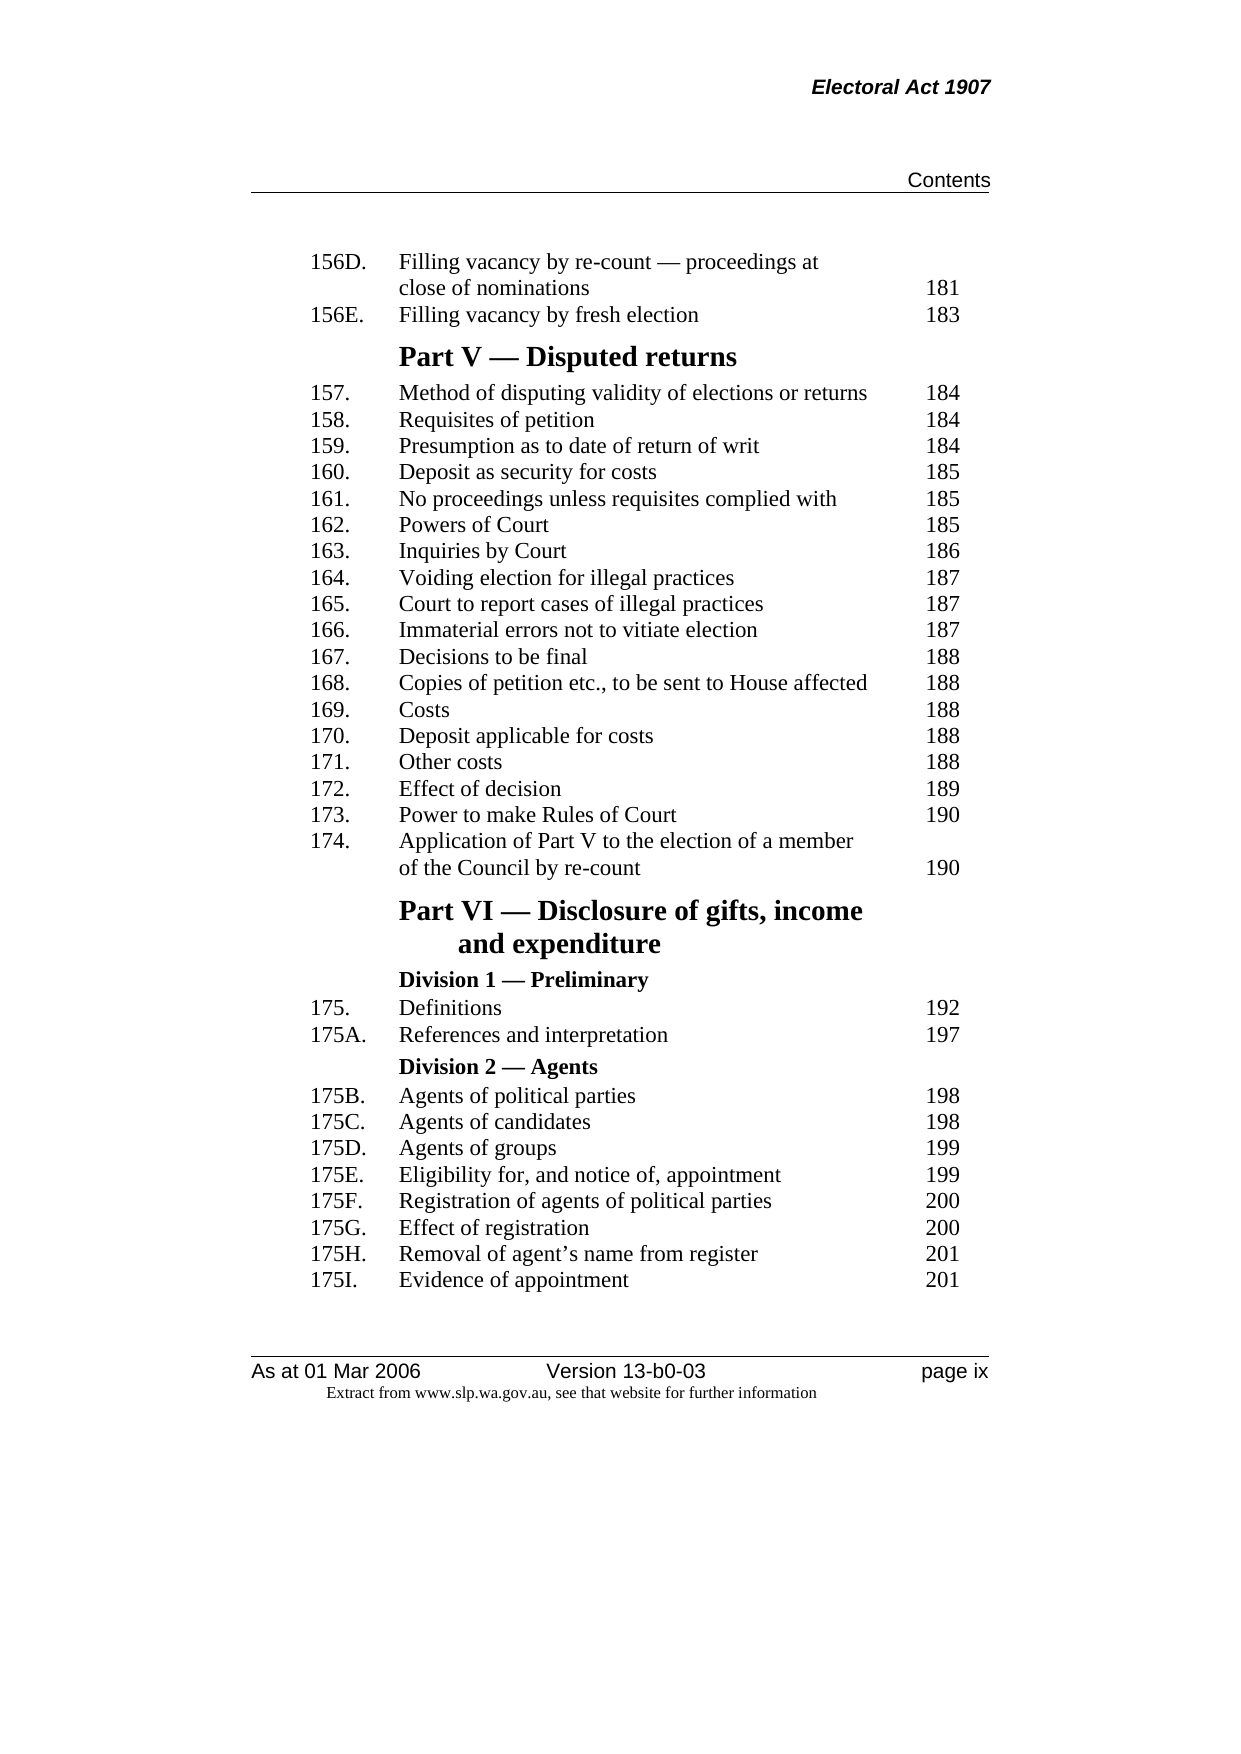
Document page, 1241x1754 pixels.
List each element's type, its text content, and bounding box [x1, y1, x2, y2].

text 163. Inquiries by Court 186 [310, 537, 871, 564]
text 175E. Eligibility for, and notice of, appointment 199 [310, 1161, 871, 1187]
text Division 1 — Preliminary [399, 966, 871, 992]
text 162. Powers of Court 185 [310, 511, 871, 537]
text 159. Presumption as to date of return of writ 184 [310, 432, 871, 458]
text 172. Effect of decision 189 [310, 775, 871, 801]
text 168. Copies of petition etc., to be sent to House affected 188 [310, 669, 871, 696]
text 161. No proceedings unless requisites complied with 185 [310, 485, 871, 511]
text 156E. Filling vacancy by fresh election 183 [310, 301, 871, 327]
text Part VI — Disclosure of gifts, income and expenditure [399, 893, 871, 960]
text 156D. Filling vacancy by re-count — proceedings at close of nominations 181 [310, 248, 871, 301]
text 175. Definitions 192 [310, 994, 871, 1021]
text 157. Method of disputing validity of elections or returns 184 [310, 379, 871, 406]
text 165. Court to report cases of illegal practices 187 [310, 590, 871, 617]
text 175B. Agents of political parties 198 [310, 1082, 871, 1108]
text 173. Power to make Rules of Court 190 [310, 801, 871, 827]
text 171. Other costs 188 [310, 748, 871, 775]
text 158. Requisites of petition 184 [310, 406, 871, 432]
text 175C. Agents of candidates 198 [310, 1108, 871, 1134]
text 175G. Effect of registration 200 [310, 1213, 871, 1240]
text 167. Decisions to be final 188 [310, 643, 871, 669]
text 175H. Removal of agent’s name from register 201 [310, 1240, 871, 1266]
text 175I. Evidence of appointment 201 [310, 1266, 871, 1293]
text Part V — Disputed returns [399, 339, 871, 373]
text 175A. References and interpretation 197 [310, 1021, 871, 1047]
text 166. Immaterial errors not to vitiate election 187 [310, 617, 871, 643]
text Division 2 — Agents [399, 1053, 871, 1080]
text 174. Application of Part V to the election of a member of the Council by re-count 190 [310, 827, 871, 880]
text 160. Deposit as security for costs 185 [310, 458, 871, 485]
text 164. Voiding election for illegal practices 187 [310, 564, 871, 590]
text 169. Costs 188 [310, 696, 871, 722]
text 175D. Agents of groups 199 [310, 1134, 871, 1161]
text 175F. Registration of agents of political parties 200 [310, 1187, 871, 1213]
text 170. Deposit applicable for costs 188 [310, 722, 871, 748]
